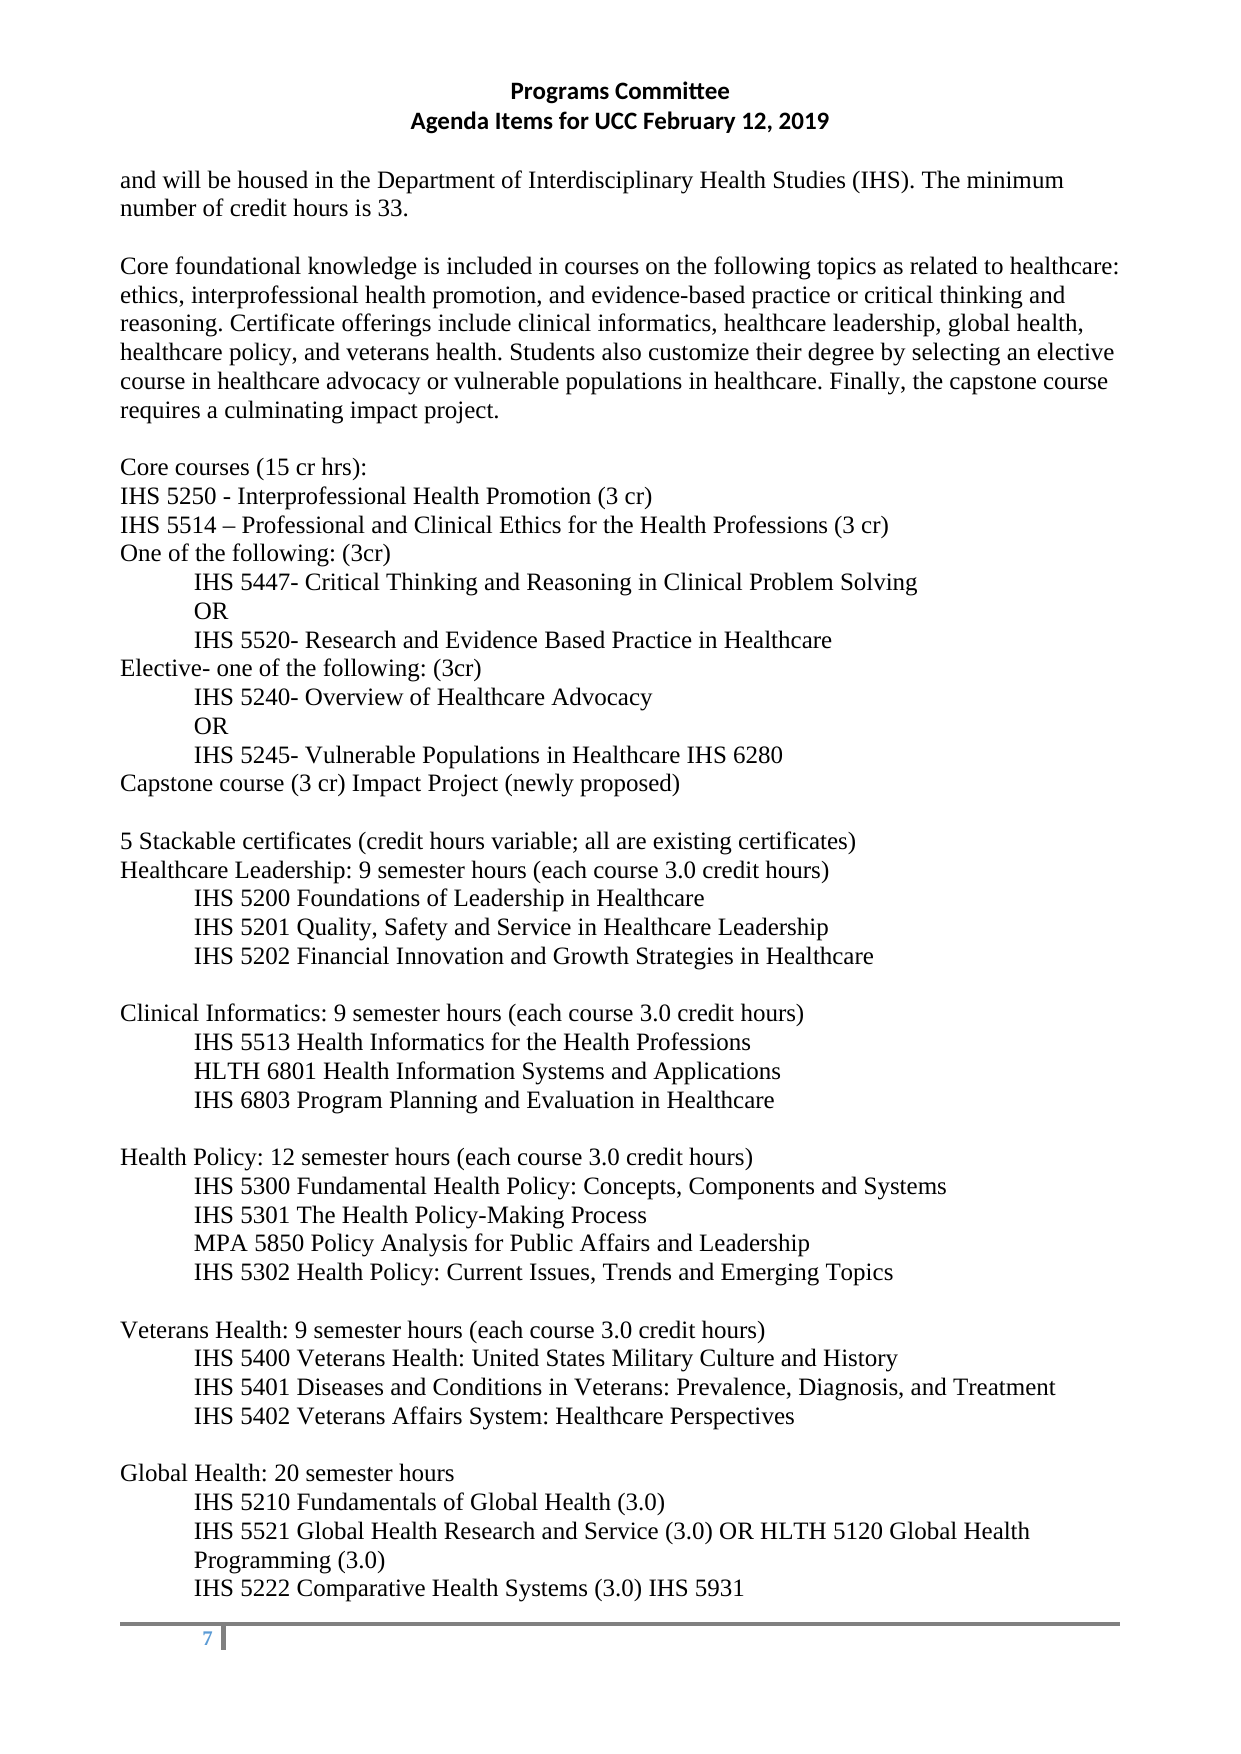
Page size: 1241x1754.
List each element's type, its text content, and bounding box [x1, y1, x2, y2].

text IHS 5245- Vulnerable Populations in Healthcare IHS 6280 [120, 740, 1120, 768]
text IHS 5201 Quality, Safety and Service in Healthcare Leadership [120, 912, 1120, 941]
text IHS 5210 Fundamentals of Global Health (3.0) [120, 1487, 1120, 1516]
text Clinical Informatics: 9 semester hours (each course 3.0 credit hours) [120, 998, 1120, 1027]
text One of the following: (3cr) [120, 538, 1120, 567]
text Global Health: 20 semester hours [120, 1458, 1120, 1487]
text Healthcare Leadership: 9 semester hours (each course 3.0 credit hours) [120, 855, 1120, 883]
text IHS 5520- Research and Evidence Based Practice in Healthcare [120, 625, 1120, 653]
text IHS 5240- Overview of Healthcare Advocacy [120, 682, 1120, 711]
text IHS 5302 Health Policy: Current Issues, Trends and Emerging Topics [120, 1257, 1120, 1286]
text OR [120, 711, 1120, 740]
text Core courses (15 cr hrs): [120, 452, 1120, 481]
text IHS 5513 Health Informatics for the Health Professions [120, 1027, 1120, 1056]
text IHS 6803 Program Planning and Evaluation in Healthcare [120, 1085, 1120, 1113]
text IHS 5250 - Interprofessional Health Promotion (3 cr) [120, 481, 1120, 510]
text OR [120, 596, 1120, 625]
text IHS 5200 Foundations of Leadership in Healthcare [120, 883, 1120, 912]
text Elective- one of the following: (3cr) [120, 653, 1120, 682]
text Capstone course (3 cr) Impact Project (newly proposed) [120, 768, 1120, 797]
text 5 Stackable certificates (credit hours variable; all are existing certificates) [120, 826, 1120, 855]
text IHS 5301 The Health Policy-Making Process [120, 1200, 1120, 1228]
text HLTH 6801 Health Information Systems and Applications [120, 1056, 1120, 1085]
text Health Policy: 12 semester hours (each course 3.0 credit hours) [120, 1142, 1120, 1171]
text IHS 5402 Veterans Affairs System: Healthcare Perspectives [120, 1401, 1120, 1430]
text IHS 5222 Comparative Health Systems (3.0) IHS 5931 [194, 1573, 1120, 1602]
text MPA 5850 Policy Analysis for Public Affairs and Leadership [120, 1228, 1120, 1257]
text IHS 5514 – Professional and Clinical Ethics for the Health Professions (3 cr) [120, 510, 1120, 538]
text Core foundational knowledge is included in courses on the following topics as related to healthcare: ethics, interprofessional health promotion, and evidence-based practice or critical thinking and reasoning. Certificate offerings include clinical informatics, healthcare leadership, global health, healthcare policy, and veterans health. Students also customize their degree by selecting an elective course in healthcare advocacy or vulnerable populations in healthcare. Finally, the capstone course requires a culminating impact project. [120, 251, 1120, 423]
text IHS 5401 Diseases and Conditions in Veterans: Prevalence, Diagnosis, and Treatment [120, 1372, 1120, 1401]
text IHS 5521 Global Health Research and Service (3.0) OR HLTH 5120 Global Health Programming (3.0) [194, 1516, 1120, 1573]
text Veterans Health: 9 semester hours (each course 3.0 credit hours) [120, 1315, 1120, 1343]
text IHS 5447- Critical Thinking and Reasoning in Clinical Problem Solving [120, 567, 1120, 596]
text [120, 165, 1120, 222]
text IHS 5300 Fundamental Health Policy: Concepts, Components and Systems [120, 1171, 1120, 1200]
text IHS 5400 Veterans Health: United States Military Culture and History [120, 1343, 1120, 1372]
text IHS 5202 Financial Innovation and Growth Strategies in Healthcare [120, 941, 1120, 970]
